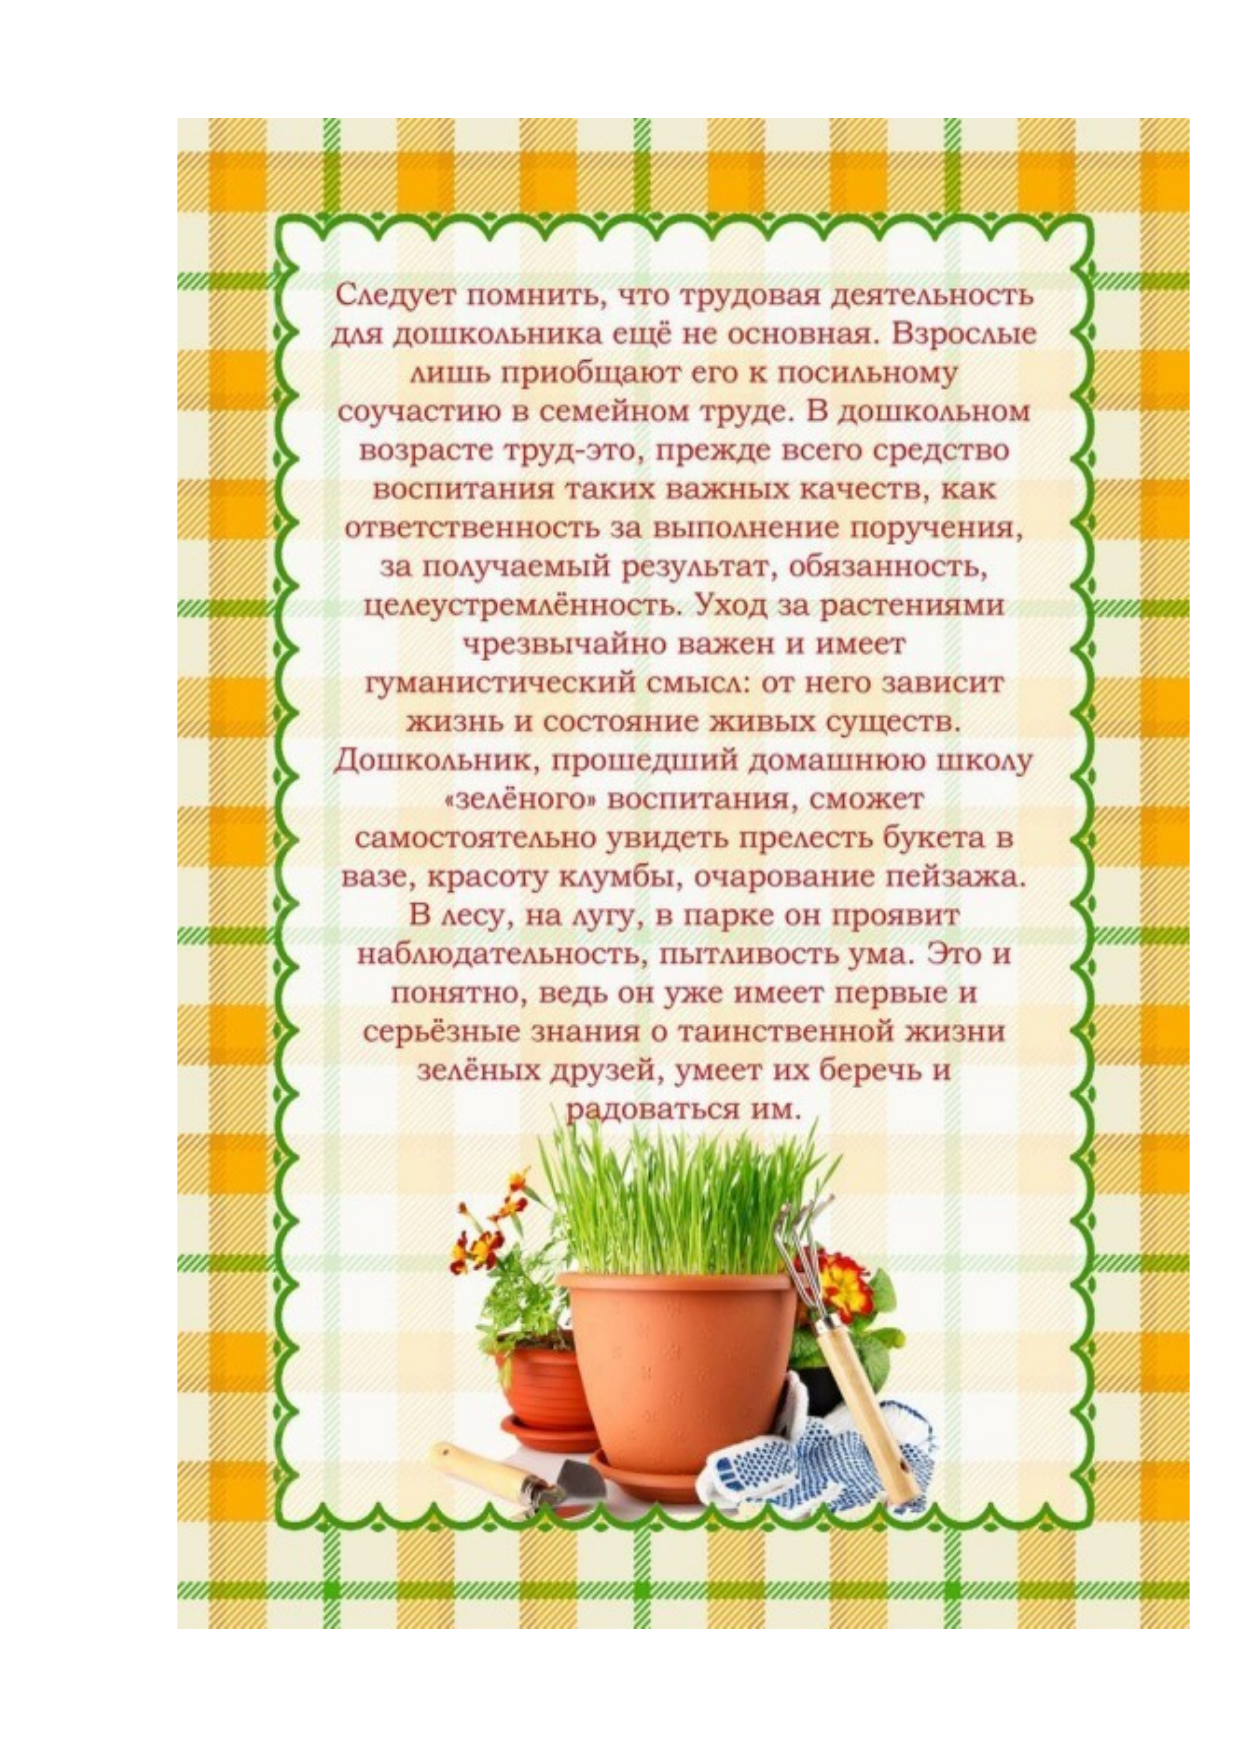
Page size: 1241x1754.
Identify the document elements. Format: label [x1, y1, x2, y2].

picture [177, 118, 1190, 1629]
